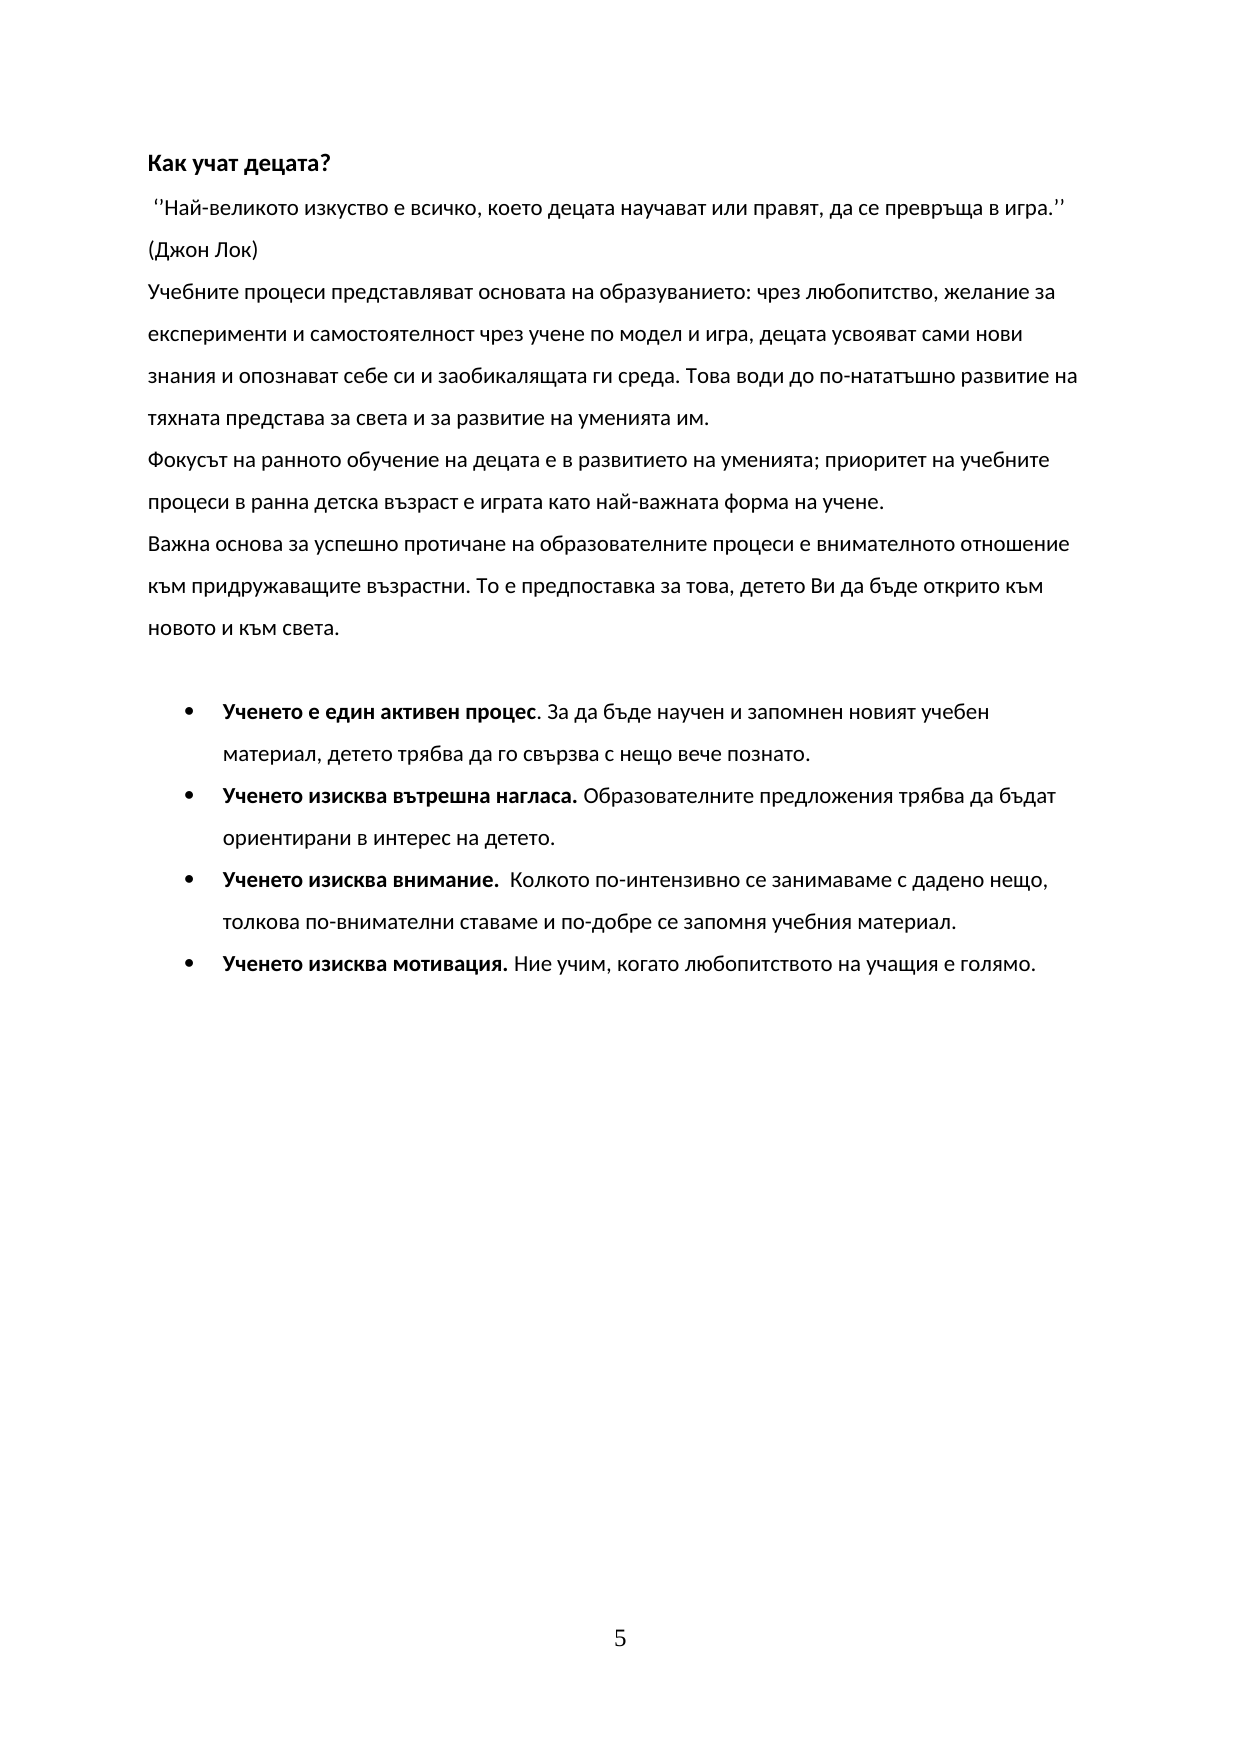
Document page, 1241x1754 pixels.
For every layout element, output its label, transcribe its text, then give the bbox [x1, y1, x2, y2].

text Как учат децата? [148, 148, 1093, 178]
list Ученето изисква мотивация. Ние учим, когато любопитството на учащия е голямо. [185, 949, 1093, 977]
text Важна основа за успешно протичане на образователните процеси е внимателното отношение към придружаващите възрастни. То е предпоставка за това, детето Ви да бъде открито към новото и към света. [148, 529, 1093, 641]
list Ученето изисква вътрешна нагласа. Образователните предложения трябва да бъдат ориентирани в интерес на детето. [185, 781, 1093, 851]
text Фокусът на ранното обучение на децата е в развитието на уменията; приоритет на учебните процеси в ранна детска възраст е играта като най-важната форма на учене. [148, 445, 1093, 515]
text Учебните процеси представляват основата на образуванието: чрез любопитство, желание за експерименти и самостоятелност чрез учене по модел и игра, децата усвояват сами нови знания и опознават себе си и заобикалящата ги среда. Това води до по-нататъшно развитие на тяхната представа за света и за развитие на уменията им. [148, 277, 1093, 431]
list Ученето изисква внимание. Колкото по-интензивно се занимаваме с дадено нещо, толкова по-внимателни ставаме и по-добре се запомня учебния материал. [185, 865, 1093, 935]
text ‘’Най-великото изкуство е всичко, което децата научават или правят, да се превръща в игра.’’ (Джон Лок) [148, 193, 1093, 263]
list Ученето е един активен процес. За да бъде научен и запомнен новият учебен материал, детето трябва да го свързва с нещо вече познато. [185, 697, 1093, 767]
